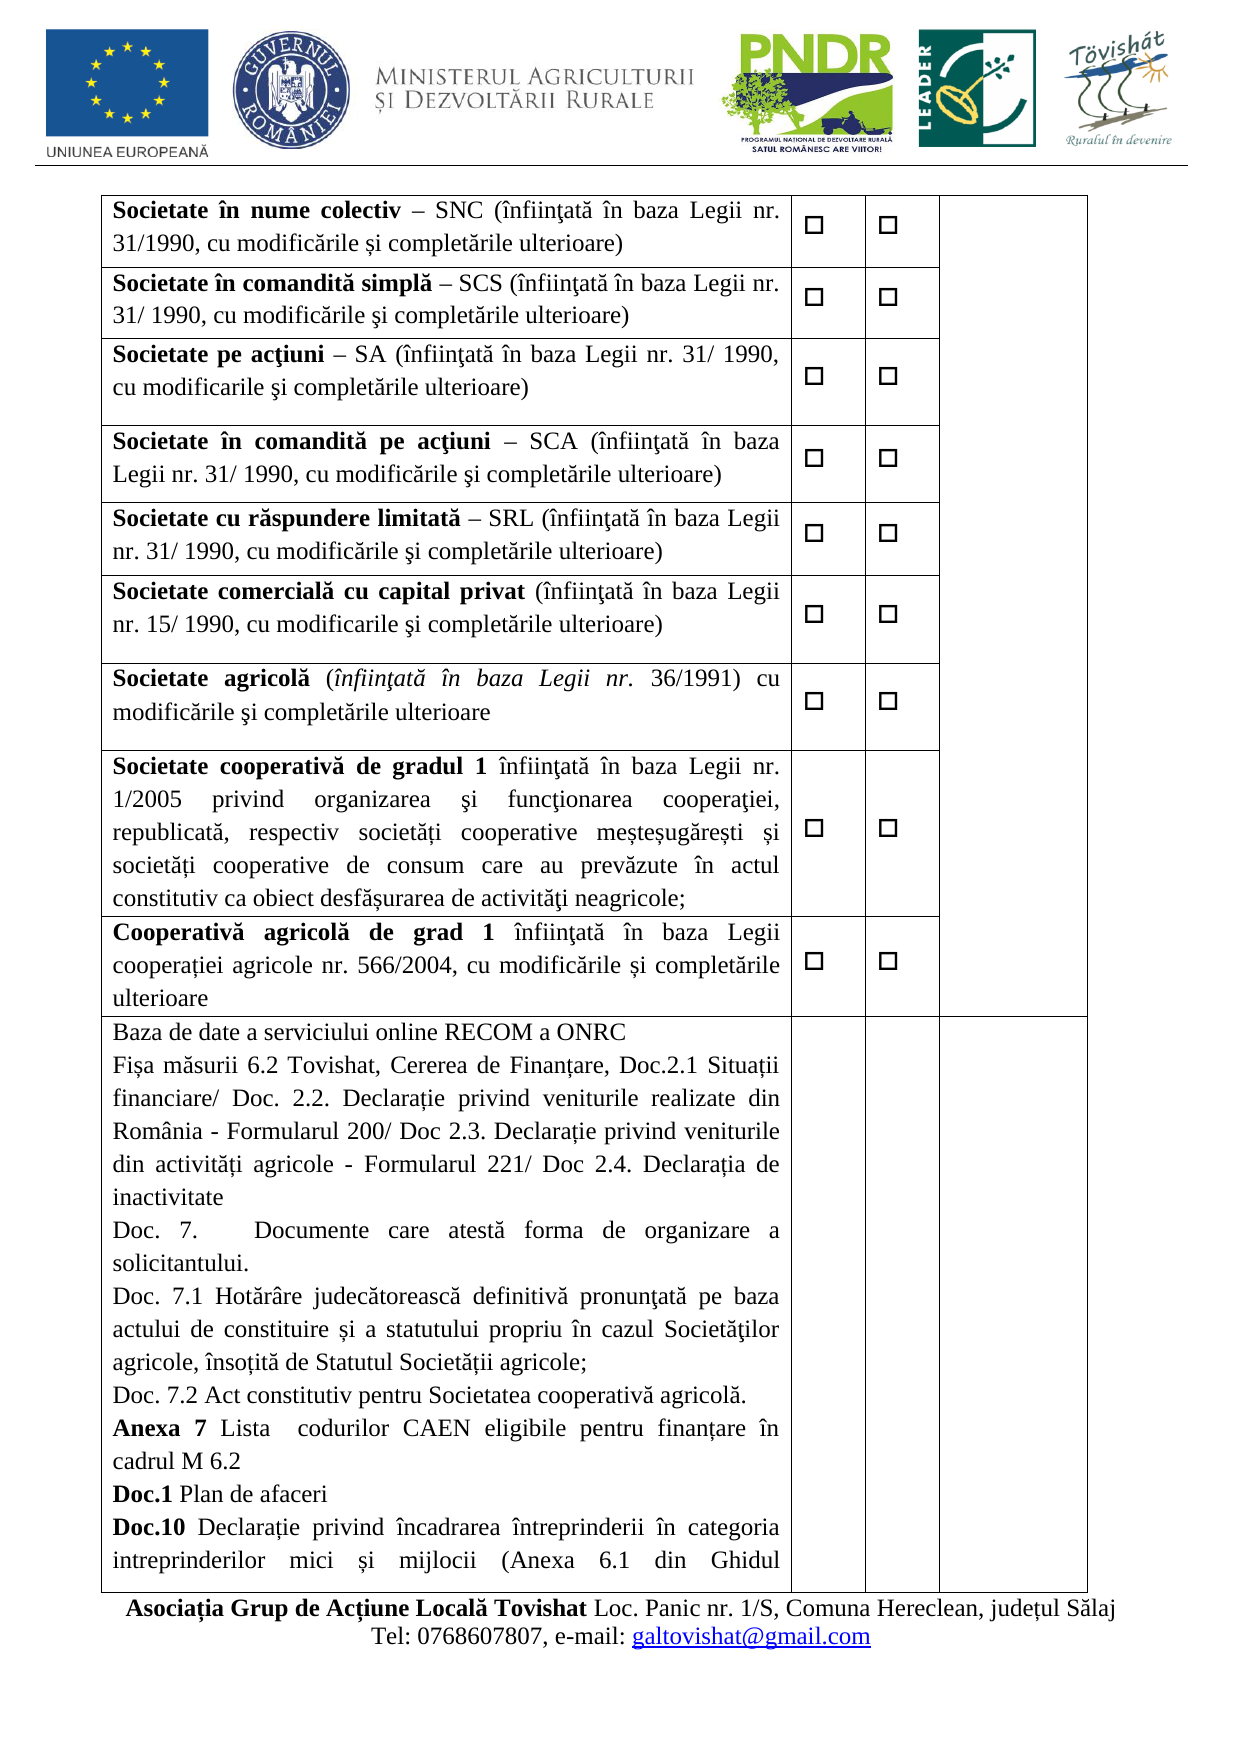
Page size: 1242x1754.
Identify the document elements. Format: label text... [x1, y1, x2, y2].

table_cell [866, 426, 939, 502]
table_cell [792, 751, 865, 916]
table_cell [792, 426, 865, 502]
table_cell [866, 576, 939, 662]
table_cell [866, 1017, 939, 1592]
table_cell [792, 917, 865, 1016]
table_cell [866, 664, 939, 750]
table_cell [792, 1017, 865, 1592]
picture [918, 29, 1036, 147]
table_cell Societate în comandită simplă – SCS (înfiinţată în baza Legii nr. 31/ 1990, cu modificările şi completările ulterioare) [102, 268, 791, 338]
table_cell Societate în nume colectiv – SNC (înfiinţată în baza Legii nr. 31/1990, cu modificările și completările ulterioare) [102, 196, 791, 267]
table_cell [866, 196, 939, 267]
table_cell [792, 503, 865, 575]
table_cell [792, 339, 865, 425]
table_cell Societate în comandită pe acţiuni – SCA (înfiinţată în baza Legii nr. 31/ 1990, cu modificările şi completările ulterioare) [102, 426, 791, 502]
table_cell [792, 664, 865, 750]
picture [45, 29, 209, 157]
table_cell [792, 268, 865, 338]
table_cell [792, 196, 865, 267]
table_cell [866, 751, 939, 916]
table_cell [866, 339, 939, 425]
table_cell [866, 917, 939, 1016]
table_cell [792, 576, 865, 662]
table_cell Societate pe acţiuni – SA (înfiinţată în baza Legii nr. 31/ 1990, cu modificarile şi completările ulterioare) [102, 339, 791, 425]
picture [1058, 29, 1177, 147]
table_cell [866, 503, 939, 575]
table_cell Cooperativă agricolă de grad 1 înfiinţată în baza Legii cooperației agricole nr. 566/2004, cu modificările și completările ulterioare [102, 917, 791, 1016]
table_cell Societate comercială cu capital privat (înfiinţată în baza Legii nr. 15/ 1990, cu modificarile şi completările ulterioare) [102, 576, 791, 662]
table_cell Societate cu răspundere limitată – SRL (înfiinţată în baza Legii nr. 31/ 1990, cu modificările şi completările ulterioare) [102, 503, 791, 575]
table_cell Societate cooperativă de gradul 1 înfiinţată în baza Legii nr. 1/2005 privind organizarea şi funcţionarea cooperaţiei, republicată, respectiv societăți cooperative meșteșugărești și societăți cooperative de consum care au prevăzute în actul constitutiv ca obiect desfășurarea de activităţi neagricole; [102, 751, 791, 916]
table_cell [866, 268, 939, 338]
table_cell [940, 1017, 1087, 1592]
table_cell Societate agricolă (înfiinţată în baza Legii nr. 36/1991) cu modificările şi completările ulterioare [102, 664, 791, 750]
